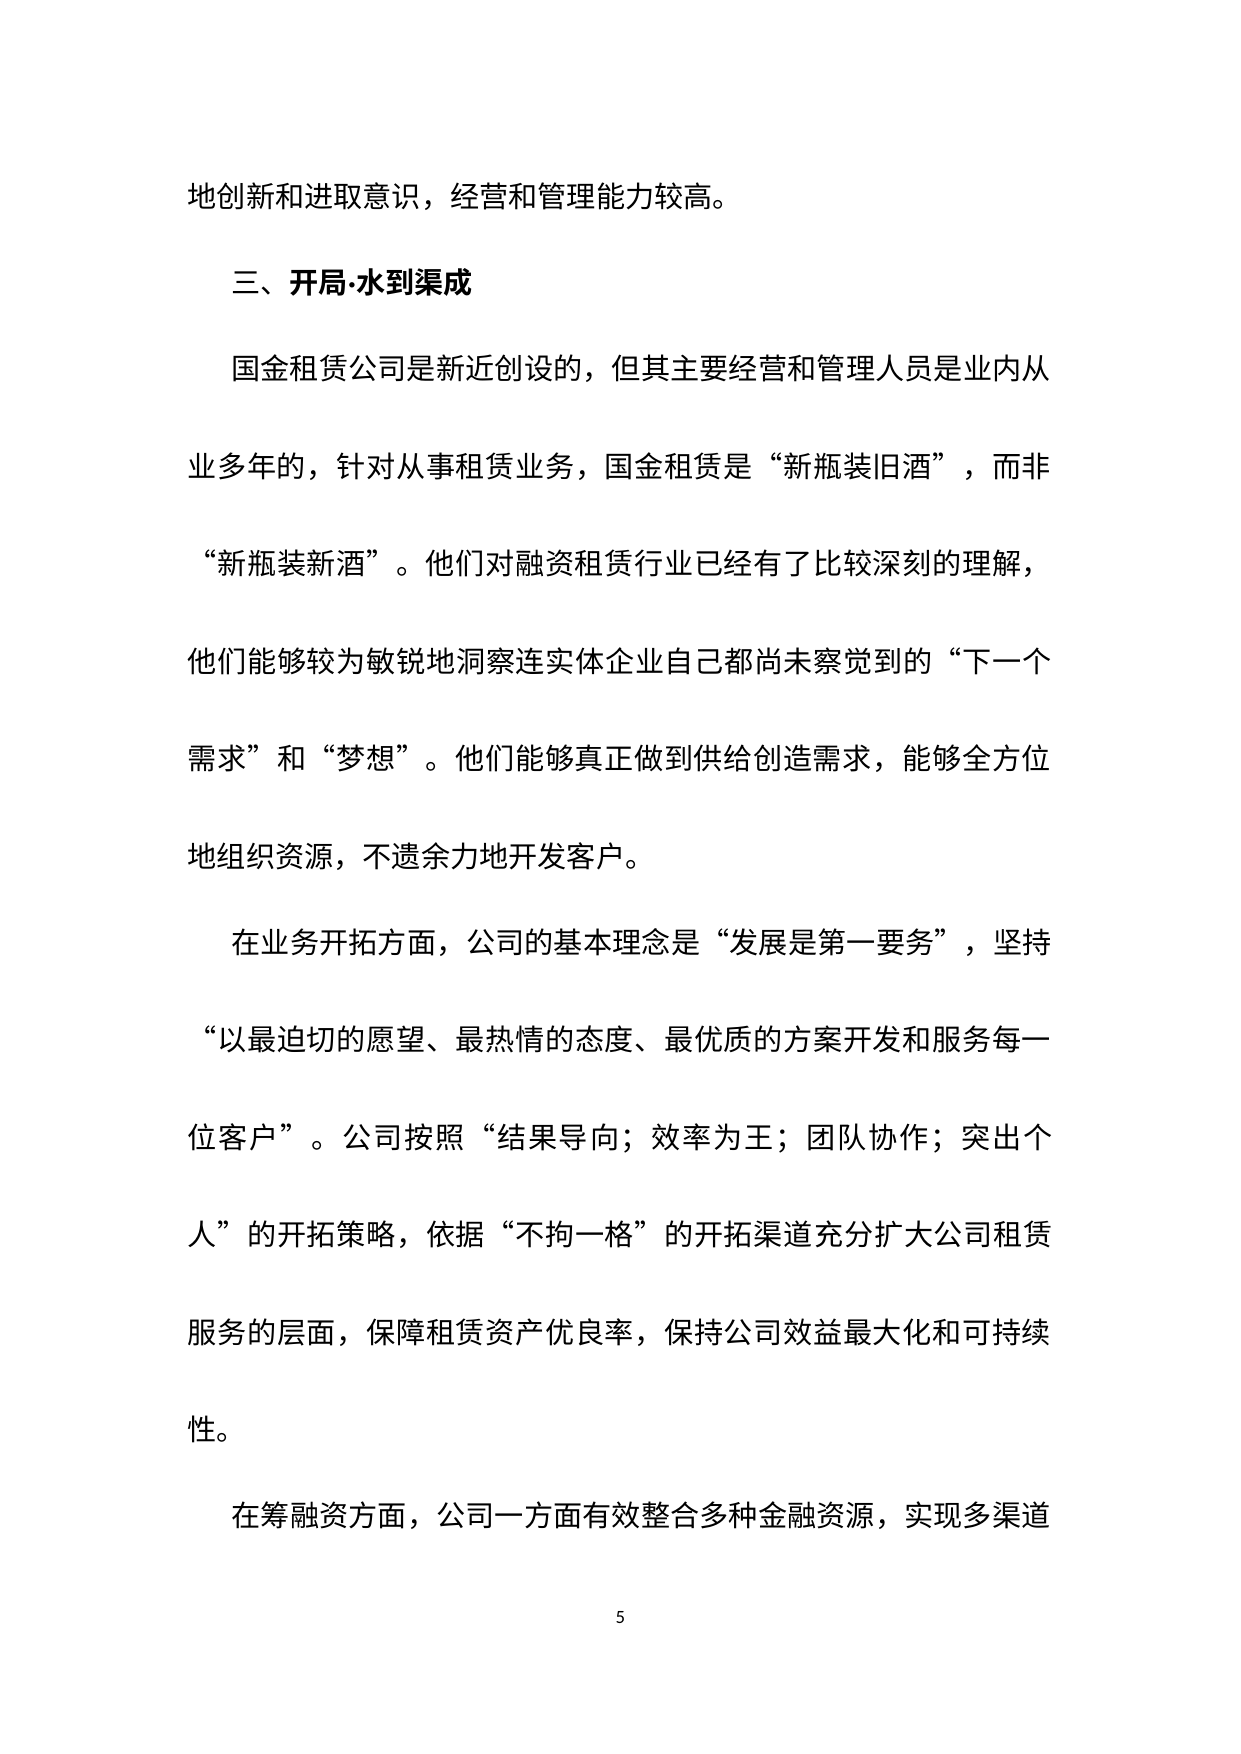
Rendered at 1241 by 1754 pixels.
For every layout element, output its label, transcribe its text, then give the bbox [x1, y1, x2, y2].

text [187, 1482, 1053, 1547]
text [187, 162, 1053, 227]
text 在业务开拓方面，公司的基本理念是“发展是第一要务”，坚持“以最迫切的愿望、最热情的态度、最优质的方案开发和服务每一位客户”。公司按照“结果导向；效率为王；团队协作；突出个人”的开拓策略，依据“不拘一格”的开拓渠道充分扩大公司租赁服务的层面，保障租赁资产优良率，保持公司效益最大化和可持续性。 [187, 908, 1053, 1460]
text 三、开局·水到渠成 [187, 248, 1053, 313]
text 国金租赁公司是新近创设的，但其主要经营和管理人员是业内从业多年的，针对从事租赁业务，国金租赁是“新瓶装旧酒”，而非“新瓶装新酒”。他们对融资租赁行业已经有了比较深刻的理解，他们能够较为敏锐地洞察连实体企业自己都尚未察觉到的“下一个需求”和“梦想”。他们能够真正做到供给创造需求，能够全方位地组织资源，不遗余力地开发客户。 [187, 334, 1053, 887]
